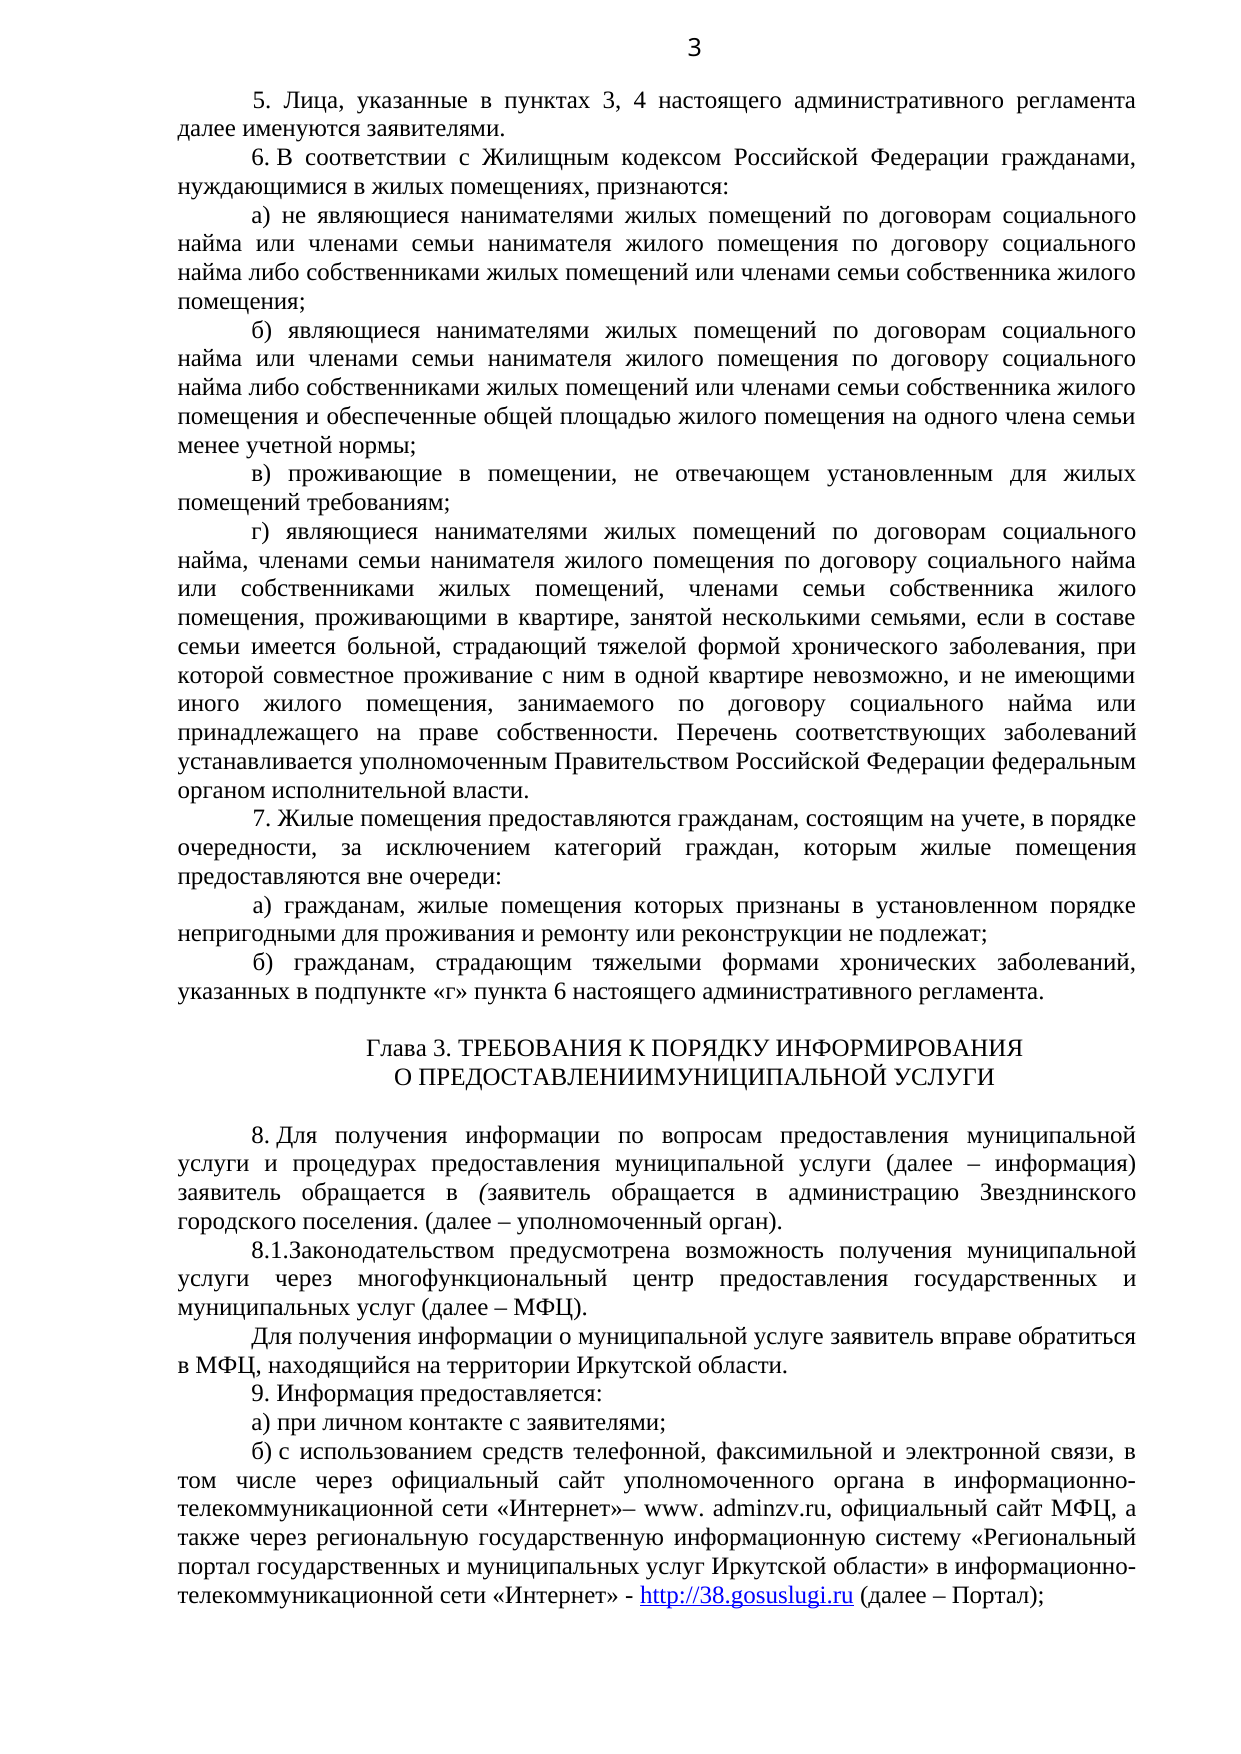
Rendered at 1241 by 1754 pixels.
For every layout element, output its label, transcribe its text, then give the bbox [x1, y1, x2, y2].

text б) с использованием средств телефонной, факсимильной и электронной связи, в том числе через официальный сайт уполномоченного органа в информационно-телекоммуникационной сети «Интернет»– www. adminzv.ru, официальный сайт МФЦ, а также через региональную государственную информационную систему «Региональный портал государственных и муниципальных услуг Иркутской области» в информационно-телекоммуникационной сети «Интернет» - http://38.gosuslugi.ru (далее – Портал); [177, 1436, 1137, 1608]
text а) гражданам, жилые помещения которых признаны в установленном порядке непригодными для проживания и ремонту или реконструкции не подлежат; [177, 890, 1137, 947]
text 5. Лица, указанные в пунктах 3, 4 настоящего административного регламента далее именуются заявителями. [177, 85, 1137, 142]
text 8. Для получения информации по вопросам предоставления муниципальной услуги и процедурах предоставления муниципальной услуги (далее – информация) заявитель обращается в (заявитель обращается в администрацию Звезднинского городского поселения. (далее – уполномоченный орган). [177, 1120, 1137, 1235]
text 8.1.Законодательством предусмотрена возможность получения муниципальной услуги через многофункциональный центр предоставления государственных и муниципальных услуг (далее – МФЦ). [177, 1235, 1137, 1321]
text Глава 3. ТРЕБОВАНИЯ К ПОРЯДКУ ИНФОРМИРОВАНИЯ [177, 1033, 1137, 1062]
text 6. В соответствии с Жилищным кодексом Российской Федерации гражданами, нуждающимися в жилых помещениях, признаются: [177, 142, 1137, 200]
text а) при личном контакте с заявителями; [177, 1407, 1137, 1436]
text 9. Информация предоставляется: [177, 1378, 1137, 1407]
text б) являющиеся нанимателями жилых помещений по договорам социального найма или членами семьи нанимателя жилого помещения по договору социального найма либо собственниками жилых помещений или членами семьи собственника жилого помещения и обеспеченные общей площадью жилого помещения на одного члена семьи менее учетной нормы; [177, 315, 1137, 458]
text г) являющиеся нанимателями жилых помещений по договорам социального найма, членами семьи нанимателя жилого помещения по договору социального найма или собственниками жилых помещений, членами семьи собственника жилого помещения, проживающими в квартире, занятой несколькими семьями, если в составе семьи имеется больной, страдающий тяжелой формой хронического заболевания, при которой совместное проживание с ним в одной квартире невозможно, и не имеющими иного жилого помещения, занимаемого по договору социального найма или принадлежащего на праве собственности. Перечень соответствующих заболеваний устанавливается уполномоченным Правительством Российской Федерации федеральным органом исполнительной власти. [177, 516, 1137, 803]
text б) гражданам, страдающим тяжелыми формами хронических заболеваний, указанных в подпункте «г» пункта 6 настоящего административного регламента. [177, 947, 1137, 1005]
text а) не являющиеся нанимателями жилых помещений по договорам социального найма или членами семьи нанимателя жилого помещения по договору социального найма либо собственниками жилых помещений или членами семьи собственника жилого помещения; [177, 200, 1137, 315]
text в) проживающие в помещении, не отвечающем установленным для жилых помещений требованиям; [177, 458, 1137, 516]
text Для получения информации о муниципальной услуге заявитель вправе обратиться в МФЦ, находящийся на территории Иркутской области. [177, 1321, 1137, 1378]
text О ПРЕДОСТАВЛЕНИИМУНИЦИПАЛЬНОЙ УСЛУГИ [177, 1062, 1137, 1091]
text 7. Жилые помещения предоставляются гражданам, состоящим на учете, в порядке очередности, за исключением категорий граждан, которым жилые помещения предоставляются вне очереди: [177, 803, 1137, 890]
